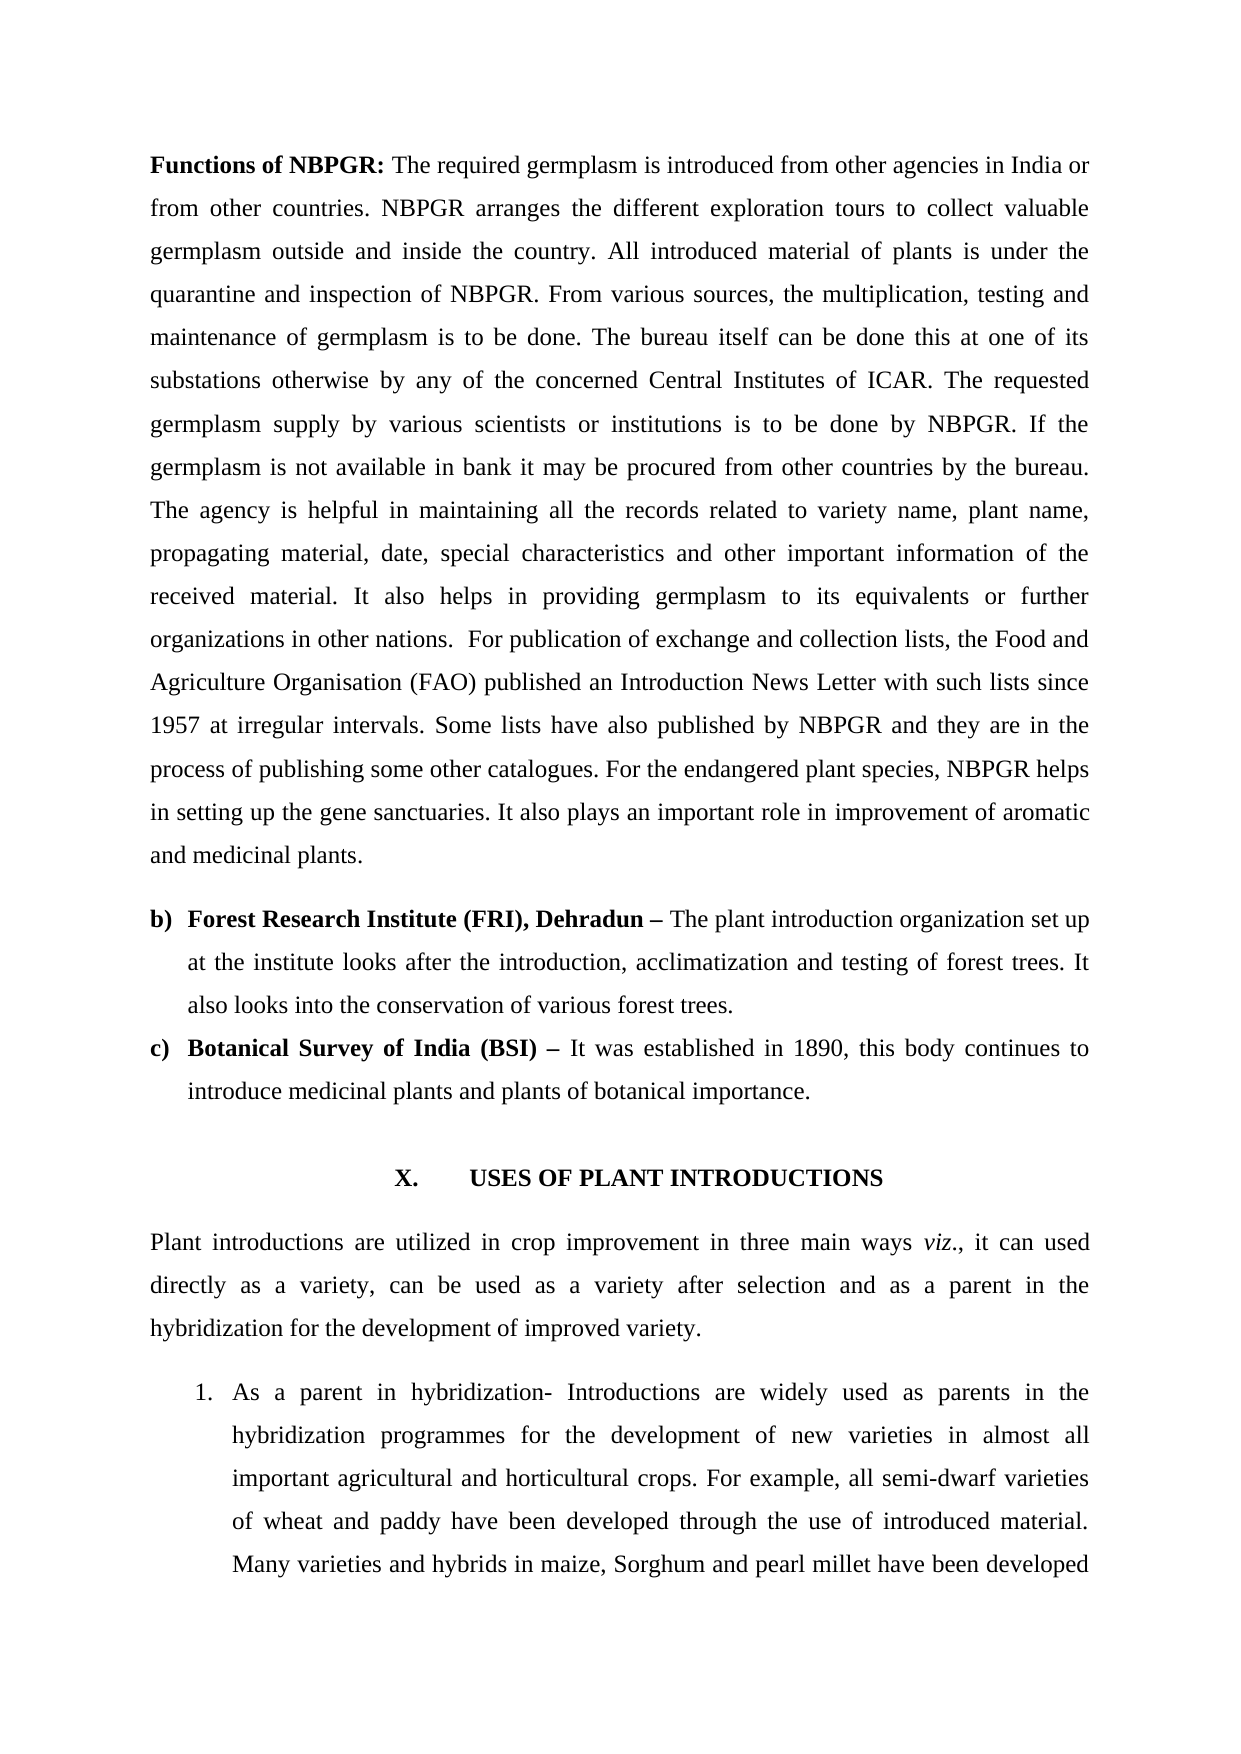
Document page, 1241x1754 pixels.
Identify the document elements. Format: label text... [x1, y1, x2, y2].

text Plant introductions are utilized in crop improvement in three main ways viz., it can used directly as a variety, can be used as a variety after selection and as a parent in the hybridization for the development of improved variety. [150, 1227, 1090, 1342]
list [194, 1377, 1090, 1578]
list Forest Research Institute (FRI), Dehradun – The plant introduction organization set up at the institute looks after the introduction, acclimatization and testing of forest trees. It also looks into the conservation of various forest trees. [150, 904, 1090, 1019]
text Functions of NBPGR: The required germplasm is introduced from other agencies in India or from other countries. NBPGR arranges the different exploration tours to collect valuable germplasm outside and inside the country. All introduced material of plants is under the quarantine and inspection of NBPGR. From various sources, the multiplication, testing and maintenance of germplasm is to be done. The bureau itself can be done this at one of its substations otherwise by any of the concerned Central Institutes of ICAR. The requested germplasm supply by various scientists or institutions is to be done by NBPGR. If the germplasm is not available in bank it may be procured from other countries by the bureau. The agency is helpful in maintaining all the records related to variety name, plant name, propagating material, date, special characteristics and other important information of the received material. It also helps in providing germplasm to its equivalents or further organizations in other nations. For publication of exchange and collection lists, the Food and Agriculture Organisation (FAO) published an Introduction News Letter with such lists since 1957 at irregular intervals. Some lists have also published by NBPGR and they are in the process of publishing some other catalogues. For the endangered plant species, NBPGR helps in setting up the gene sanctuaries. It also plays an important role in improvement of aromatic and medicinal plants. [150, 150, 1090, 869]
list Botanical Survey of India (BSI) – It was established in 1890, this body continues to introduce medicinal plants and plants of botanical importance. [150, 1033, 1090, 1105]
list USES OF PLANT INTRODUCTIONS [187, 1163, 1090, 1191]
